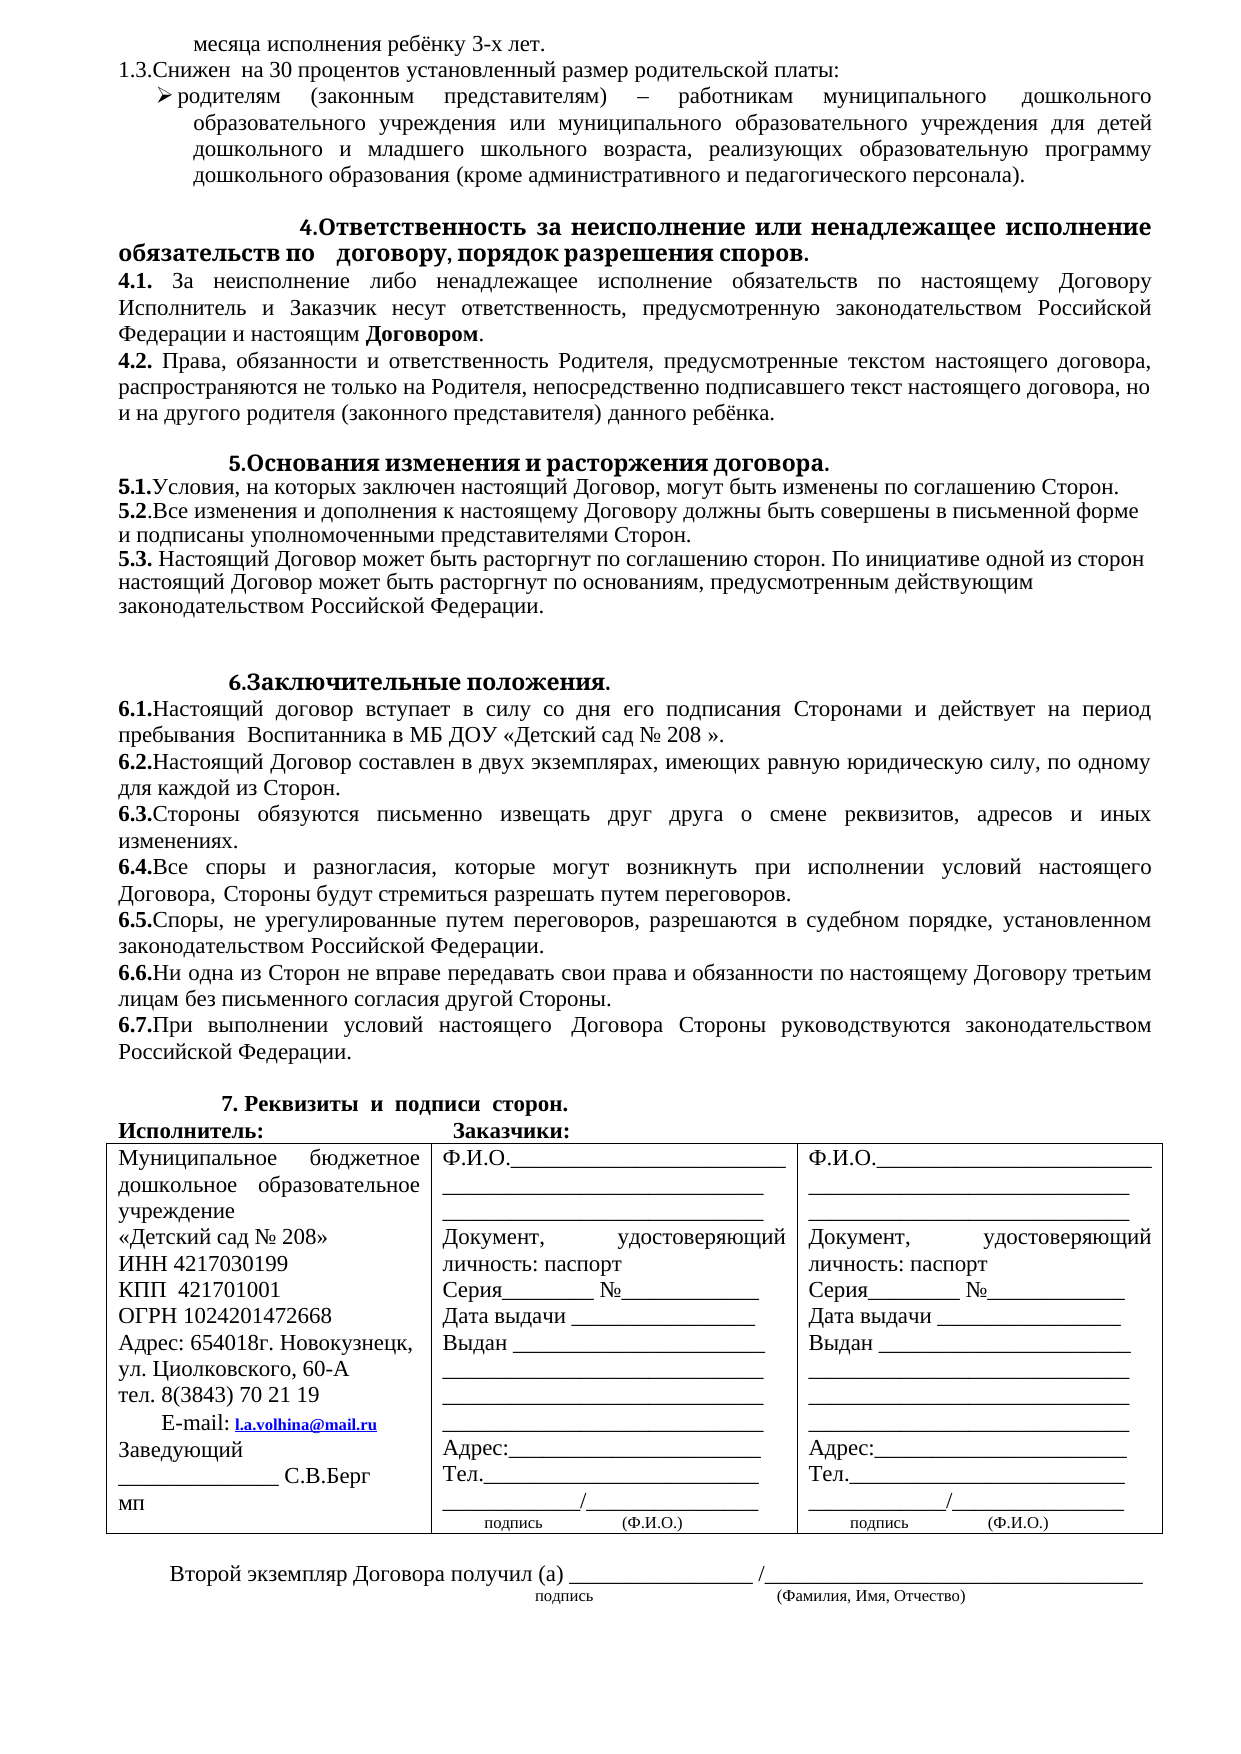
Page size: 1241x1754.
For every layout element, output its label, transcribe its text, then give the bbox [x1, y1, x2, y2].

list 1.3.Снижен на 30 процентов установленный размер родительской платы: [118, 56, 1152, 82]
text подпись (Фамилия, Имя, Отчество) [118, 1586, 1152, 1605]
list 4.2. Права, обязанности и ответственность Родителя, предусмотренные текстом настоящего договора, распространяются не только на Родителя, непосредственно подписавшего текст настоящего договора, но и на другого родителя (законного представителя) данного ребёнка. [118, 347, 1152, 426]
subtitle 5.3. Настоящий Договор может быть расторгнут по соглашению сторон. По инициативе одной из сторон настоящий Договор может быть расторгнут по основаниям, предусмотренным действующим законодательством Российской Федерации. [118, 547, 1152, 618]
table_header Ф.И.О.________________________ ____________________________ ____________________________ Документ, удостоверяющий личность: паспорт Серия________ №____________ Дата выдачи ________________ Выдан ______________________ ____________________________ ____________________________ ____________________________ Адрес:______________________ Тел.________________________ ____________/_______________ подпись (Ф.И.О.) [798, 1144, 1162, 1532]
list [156, 29, 1152, 56]
list 6.4.Все споры и разногласия, которые могут возникнуть при исполнении условий настоящего Договора, Стороны будут стремиться разрешать путем переговоров. [118, 853, 1152, 906]
list 7. Реквизиты и подписи сторон. [118, 1091, 1152, 1117]
text Второй экземпляр Договора получил (а) ________________ /_________________________________ [118, 1560, 1152, 1586]
table_header Ф.И.О.________________________ ____________________________ ____________________________ Документ, удостоверяющий личность: паспорт Серия________ №____________ Дата выдачи ________________ Выдан ______________________ ____________________________ ____________________________ ____________________________ Адрес:______________________ Тел.________________________ ____________/_______________ подпись (Ф.И.О.) [432, 1144, 797, 1532]
subtitle 5.Основания изменения и расторжения договора. [118, 452, 1152, 476]
table_header Муниципальное бюджетное дошкольное образовательное учреждение «Детский сад № 208» ИНН 4217030199 КПП 421701001 ОГРН 1024201472668 Адрес: 654018г. Новокузнецк, ул. Циолковского, 60-А тел. 8(3843) 70 21 19 E-mail: l.a.volhina@mail.ru Заведующий ______________ С.В.Берг мп [107, 1144, 431, 1532]
list 4.1. За неисполнение либо ненадлежащее исполнение обязательств по настоящему Договору Исполнитель и Заказчик несут ответственность, предусмотренную законодательством Российской Федерации и настоящим Договором. [118, 268, 1152, 347]
subtitle 4.Ответственность за неисполнение или ненадлежащее исполнение обязательств по договору, порядок разрешения споров. [118, 215, 1152, 268]
list 6.1.Настоящий договор вступает в силу со дня его подписания Сторонами и действует на период пребывания Воспитанника в МБ ДОУ «Детский сад № 208 ». [118, 695, 1152, 748]
list 6.7.При выполнении условий настоящего Договора Стороны руководствуются законодательством Российской Федерации. [118, 1011, 1152, 1064]
subtitle 6.Заключительные положения. [118, 671, 1152, 695]
subtitle 5.2.Все изменения и дополнения к настоящему Договору должны быть совершены в письменной форме и подписаны уполномоченными представителями Сторон. [118, 499, 1152, 547]
list 6.5.Споры, не урегулированные путем переговоров, разрешаются в судебном порядке, установленном законодательством Российской Федерации. [118, 906, 1152, 959]
list 6.6.Ни одна из Сторон не вправе передавать свои права и обязанности по настоящему Договору третьим лицам без письменного согласия другой Стороны. [118, 959, 1152, 1011]
list 6.3.Стороны обязуются письменно извещать друг друга о смене реквизитов, адресов и иных изменениях. [118, 801, 1152, 853]
list родителям (законным представителям) – работникам муниципального дошкольного образовательного учреждения или муниципального образовательного учреждения для детей дошкольного и младшего школьного возраста, реализующих образовательную программу дошкольного образования (кроме административного и педагогического персонала). [156, 82, 1152, 188]
list Исполнитель: Заказчики: [118, 1117, 1152, 1143]
list 6.2.Настоящий Договор составлен в двух экземплярах, имеющих равную юридическую силу, по одному для каждой из Сторон. [118, 748, 1152, 801]
subtitle 5.1.Условия, на которых заключен настоящий Договор, могут быть изменены по соглашению Сторон. [118, 476, 1152, 499]
